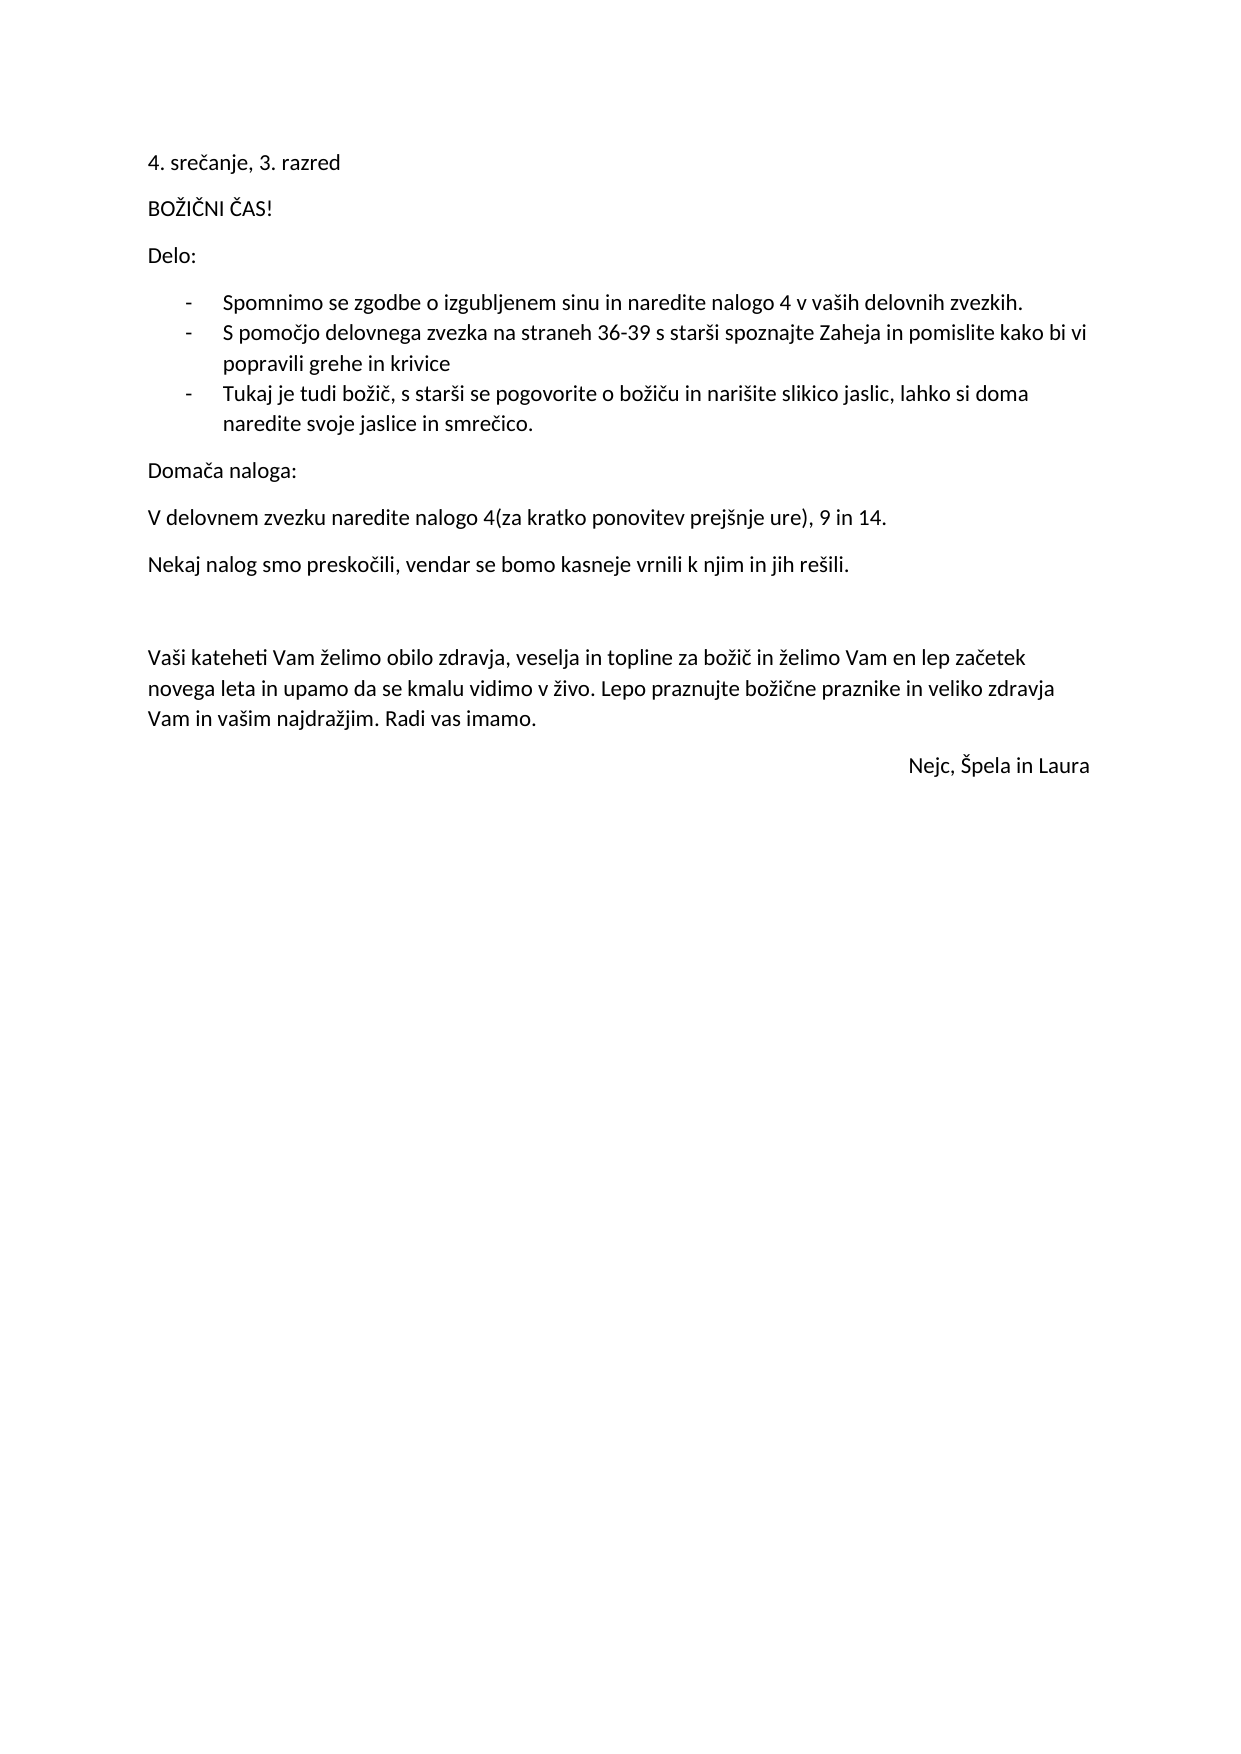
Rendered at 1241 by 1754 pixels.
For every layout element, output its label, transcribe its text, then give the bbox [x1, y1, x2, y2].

text Nekaj nalog smo preskočili, vendar se bomo kasneje vrnili k njim in jih rešili. [148, 550, 1093, 578]
text Vaši kateheti Vam želimo obilo zdravja, veselja in topline za božič in želimo Vam en lep začetek novega leta in upamo da se kmalu vidimo v živo. Lepo praznujte božične praznike in veliko zdravja Vam in vašim najdražjim. Radi vas imamo. [148, 643, 1093, 732]
list Tukaj je tudi božič, s starši se pogovorite o božiču in narišite slikico jaslic, lahko si doma naredite svoje jaslice in smrečico. [185, 379, 1093, 437]
text Delo: [148, 241, 1093, 269]
text BOŽIČNI ČAS! [148, 194, 1093, 222]
list S pomočjo delovnega zvezka na straneh 36-39 s starši spoznajte Zaheja in pomislite kako bi vi popravili grehe in krivice [185, 318, 1093, 377]
text Domača naloga: [148, 456, 1093, 484]
text 4. srečanje, 3. razred [148, 148, 1093, 176]
list Spomnimo se zgodbe o izgubljenem sinu in naredite nalogo 4 v vaših delovnih zvezkih. [185, 288, 1093, 316]
text Nejc, Špela in Laura [148, 751, 1093, 779]
text V delovnem zvezku naredite nalogo 4(za kratko ponovitev prejšnje ure), 9 in 14. [148, 503, 1093, 531]
